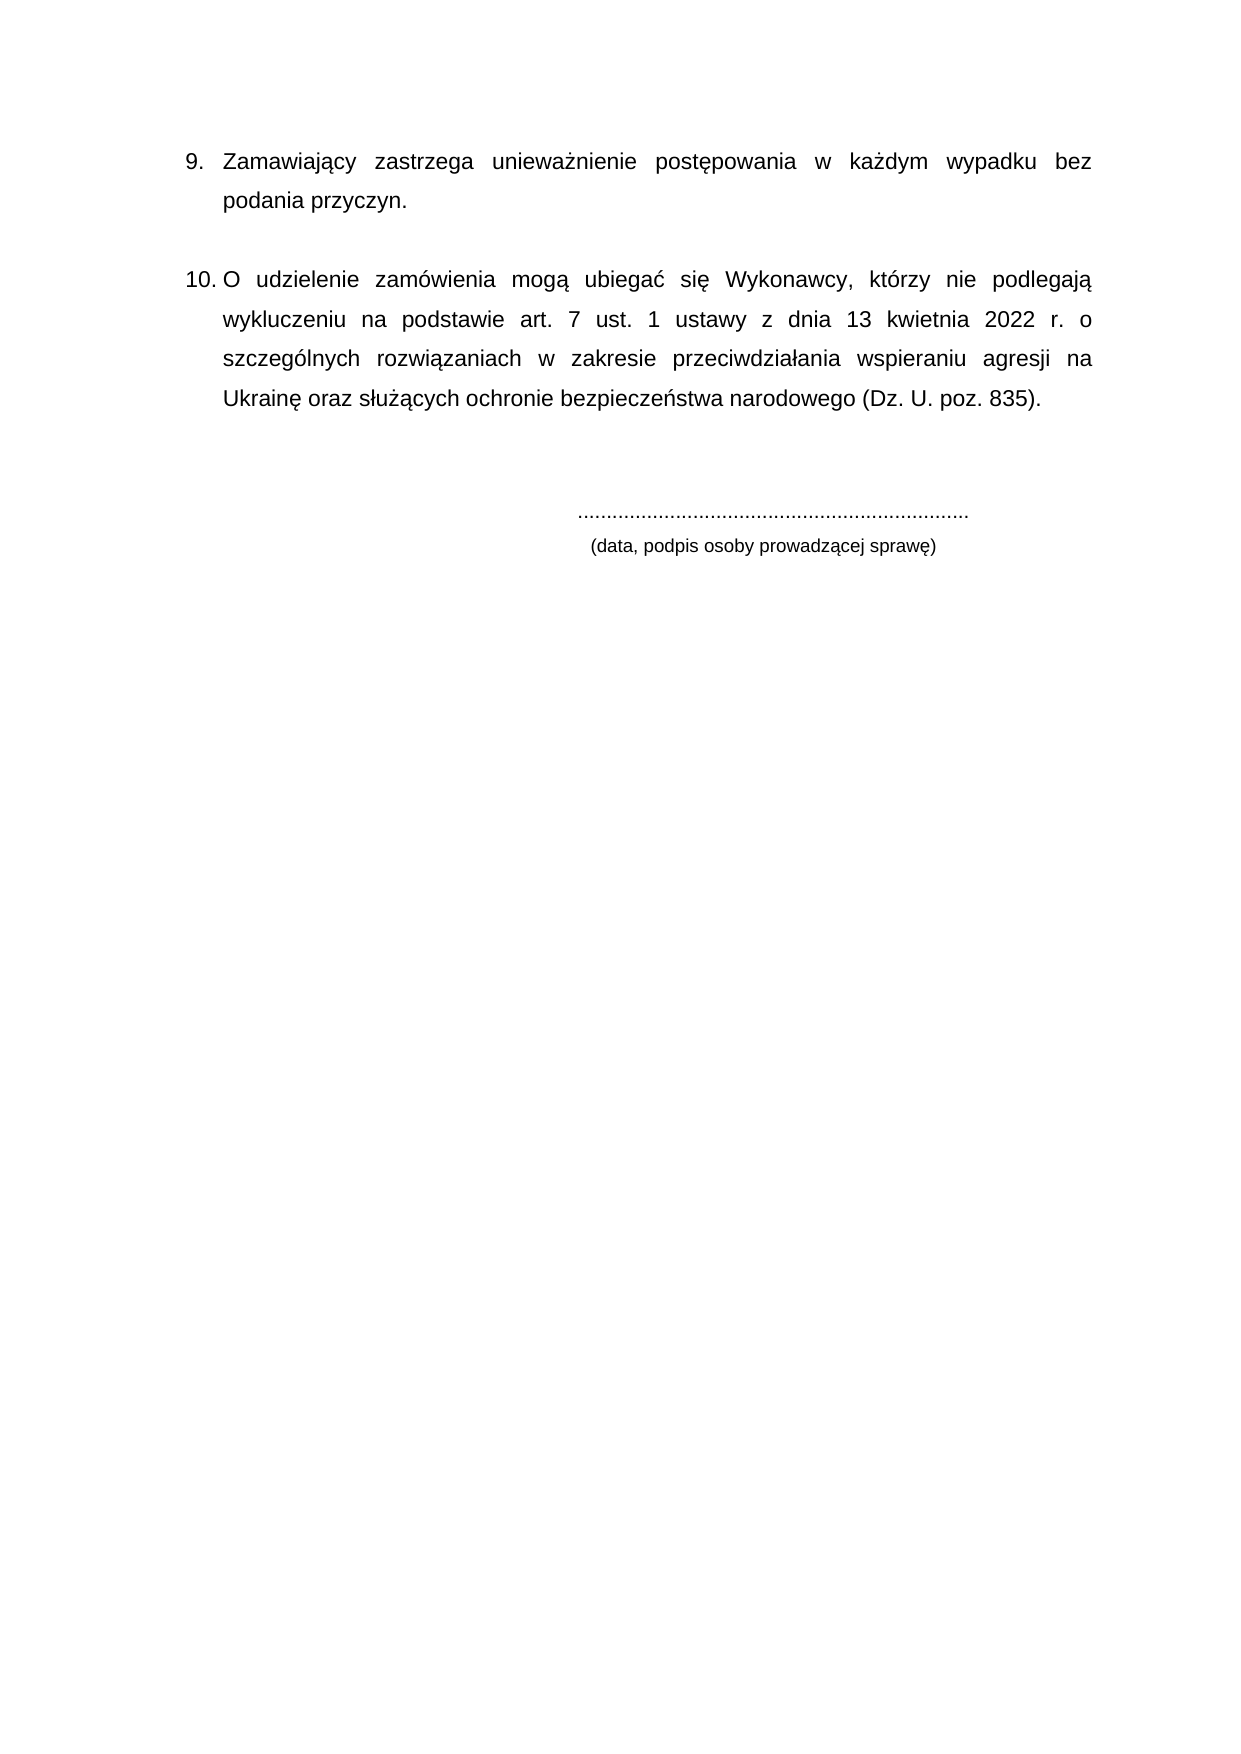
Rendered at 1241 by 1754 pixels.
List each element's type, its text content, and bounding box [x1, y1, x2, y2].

list O udzielenie zamówienia mogą ubiegać się Wykonawcy, którzy nie podlegają wykluczeniu na podstawie art. 7 ust. 1 ustawy z dnia 13 kwietnia 2022 r. o szczególnych rozwiązaniach w zakresie przeciwdziałania wspieraniu agresji na Ukrainę oraz służących ochronie bezpieczeństwa narodowego (Dz. U. poz. 835). [185, 266, 1093, 411]
text (data, podpis osoby prowadzącej sprawę) [185, 535, 1093, 557]
list Zamawiający zastrzega unieważnienie postępowania w każdym wypadku bez podania przyczyn. [185, 148, 1093, 213]
text .................................................................... [185, 499, 1093, 523]
